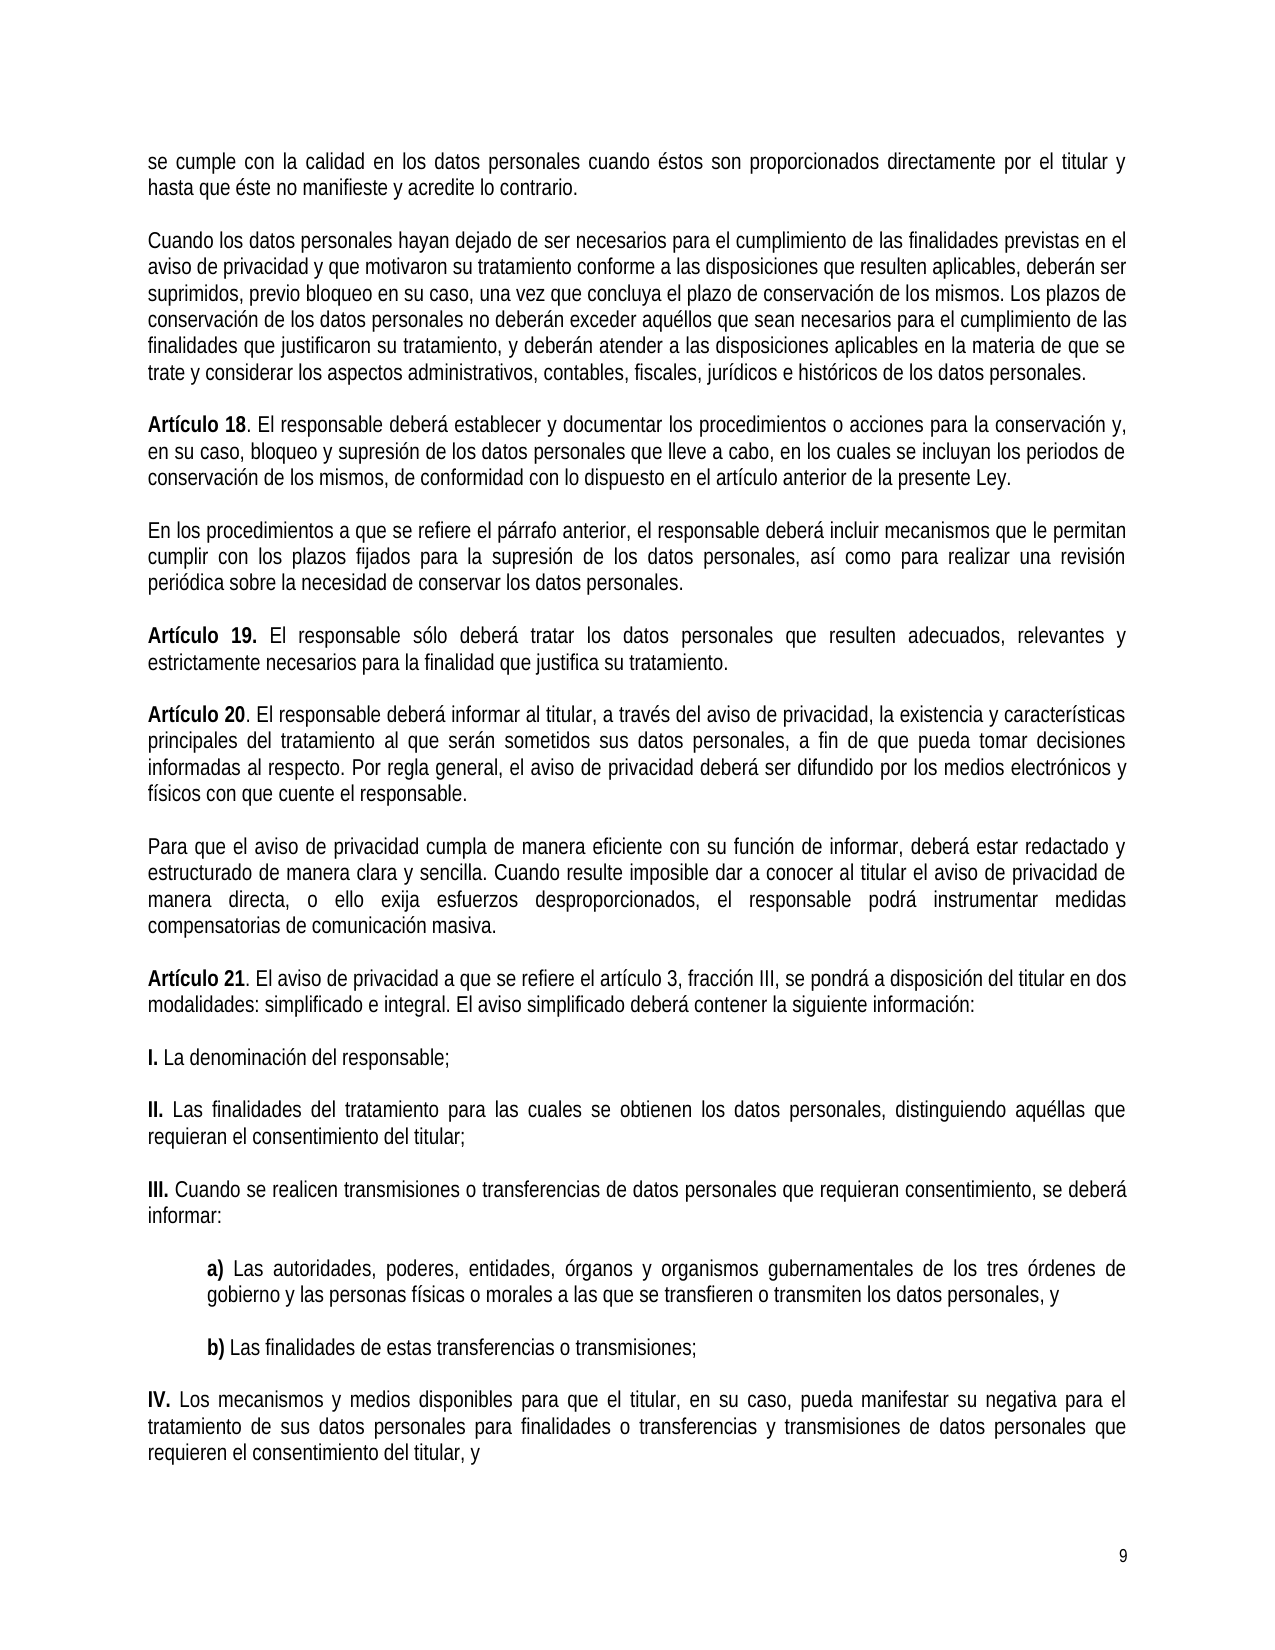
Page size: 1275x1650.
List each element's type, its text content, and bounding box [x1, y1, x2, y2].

text Cuando los datos personales hayan dejado de ser necesarios para el cumplimiento de las finalidades previstas en el aviso de privacidad y que motivaron su tratamiento conforme a las disposiciones que resulten aplicables, deberán ser suprimidos, previo bloqueo en su caso, una vez que concluya el plazo de conservación de los mismos. Los plazos de conservación de los datos personales no deberán exceder aquéllos que sean necesarios para el cumplimiento de las finalidades que justificaron su tratamiento, y deberán atender a las disposiciones aplicables en la materia de que se trate y considerar los aspectos administrativos, contables, fiscales, jurídicos e históricos de los datos personales. [148, 227, 1127, 385]
text Artículo 19. El responsable sólo deberá tratar los datos personales que resulten adecuados, relevantes y estrictamente necesarios para la finalidad que justifica su tratamiento. [148, 622, 1127, 675]
text II. Las finalidades del tratamiento para las cuales se obtienen los datos personales, distinguiendo aquéllas que requieran el consentimiento del titular; [148, 1096, 1127, 1149]
text a) Las autoridades, poderes, entidades, órganos y organismos gubernamentales de los tres órdenes de gobierno y las personas físicas o morales a las que se transfieren o transmiten los datos personales, y [207, 1254, 1127, 1307]
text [148, 148, 1127, 200]
text I. La denominación del responsable; [148, 1044, 1127, 1070]
text III. Cuando se realicen transmisiones o transferencias de datos personales que requieran consentimiento, se deberá informar: [148, 1176, 1127, 1228]
text b) Las finalidades de estas transferencias o transmisiones; [207, 1334, 1127, 1360]
text En los procedimientos a que se refiere el párrafo anterior, el responsable deberá incluir mecanismos que le permitan cumplir con los plazos fijados para la supresión de los datos personales, así como para realizar una revisión periódica sobre la necesidad de conservar los datos personales. [148, 517, 1127, 596]
text Para que el aviso de privacidad cumpla de manera eficiente con su función de informar, deberá estar redactado y estructurado de manera clara y sencilla. Cuando resulte imposible dar a conocer al titular el aviso de privacidad de manera directa, o ello exija esfuerzos desproporcionados, el responsable podrá instrumentar medidas compensatorias de comunicación masiva. [148, 833, 1127, 938]
text Artículo 18. El responsable deberá establecer y documentar los procedimientos o acciones para la conservación y, en su caso, bloqueo y supresión de los datos personales que lleve a cabo, en los cuales se incluyan los periodos de conservación de los mismos, de conformidad con lo dispuesto en el artículo anterior de la presente Ley. [148, 411, 1127, 490]
text Artículo 21. El aviso de privacidad a que se refiere el artículo 3, fracción III, se pondrá a disposición del titular en dos modalidades: simplificado e integral. El aviso simplificado deberá contener la siguiente información: [148, 965, 1127, 1017]
text IV. Los mecanismos y medios disponibles para que el titular, en su caso, pueda manifestar su negativa para el tratamiento de sus datos personales para finalidades o transferencias y transmisiones de datos personales que requieren el consentimiento del titular, y [148, 1386, 1127, 1465]
text Artículo 20. El responsable deberá informar al titular, a través del aviso de privacidad, la existencia y características principales del tratamiento al que serán sometidos sus datos personales, a fin de que pueda tomar decisiones informadas al respecto. Por regla general, el aviso de privacidad deberá ser difundido por los medios electrónicos y físicos con que cuente el responsable. [148, 701, 1127, 807]
